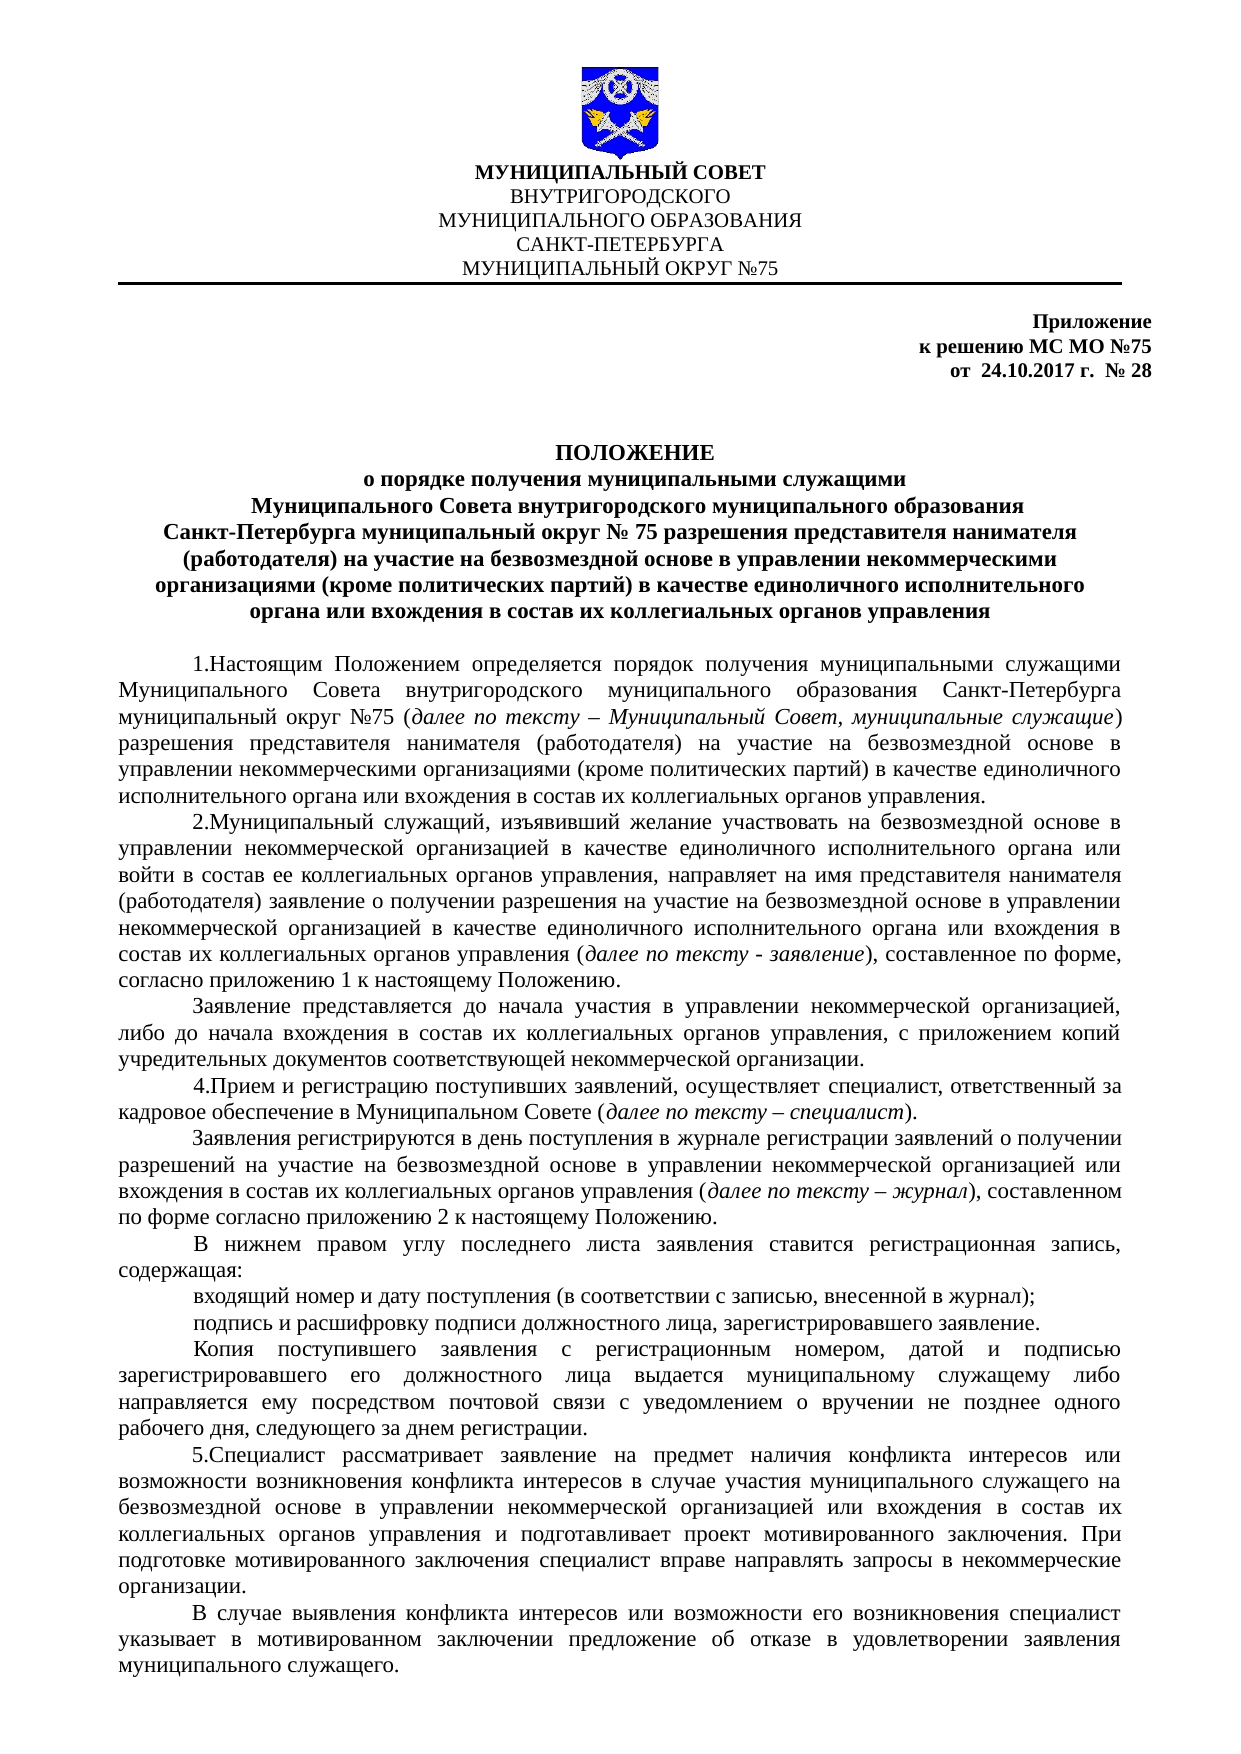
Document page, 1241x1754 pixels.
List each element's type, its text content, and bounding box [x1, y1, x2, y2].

text к решению МС МО №75 [118, 333, 1152, 358]
text Заявление представляется до начала участия в управлении некоммерческой организацией, либо до начала вхождения в состав их коллегиальных органов управления, с приложением копий учредительных документов соответствующей некоммерческой организации. [118, 993, 1122, 1072]
text Муниципального Совета внутригородского муниципального образования [118, 492, 1152, 518]
text В случае выявления конфликта интересов или возможности его возникновения специалист указывает в мотивированном заключении предложение об отказе в удовлетворении заявления муниципального служащего. [118, 1599, 1122, 1678]
text Заявления регистрируются в день поступления в журнале регистрации заявлений о получении разрешений на участие на безвозмездной основе в управлении некоммерческой организацией или вхождения в состав их коллегиальных органов управления (далее по тексту – журнал), составленном по форме согласно приложению 2 к настоящему Положению. [118, 1124, 1122, 1230]
text Приложение [118, 309, 1152, 333]
text подпись и расшифровку подписи должностного лица, зарегистрировавшего заявление. [118, 1309, 1122, 1335]
text 4.Прием и регистрацию поступивших заявлений, осуществляет специалист, ответственный за кадровое обеспечение в Муниципальном Совете (далее по тексту – специалист). [118, 1072, 1122, 1124]
text Санкт-Петербурга муниципальный округ № 75 разрешения представителя нанимателя (работодателя) на участие на безвозмездной основе в управлении некоммерческими организациями (кроме политических партий) в качестве единоличного исполнительного органа или вхождения в состав их коллегиальных органов управления [118, 518, 1122, 624]
text МУНИЦИПАЛЬНЫЙ СОВЕТ [118, 160, 1122, 184]
text ПОЛОЖЕНИЕ [118, 439, 1152, 466]
text 2.Муниципальный служащий, изъявивший желание участвовать на безвозмездной основе в управлении некоммерческой организацией в качестве единоличного исполнительного органа или войти в состав ее коллегиальных органов управления, направляет на имя представителя нанимателя (работодателя) заявление о получении разрешения на участие на безвозмездной основе в управлении некоммерческой организацией в качестве единоличного исполнительного органа или вхождения в состав их коллегиальных органов управления (далее по тексту - заявление), составленное по форме, согласно приложению 1 к настоящему Положению. [118, 808, 1122, 993]
text МУНИЦИПАЛЬНОГО ОБРАЗОВАНИЯ [118, 208, 1122, 232]
text В нижнем правом углу последнего листа заявления ставится регистрационная запись, содержащая: [118, 1230, 1122, 1282]
text САНКТ-ПЕТЕРБУРГА [118, 232, 1122, 256]
text ВНУТРИГОРОДСКОГО [118, 184, 1122, 208]
text входящий номер и дату поступления (в соответствии с записью, внесенной в журнал); [118, 1282, 1122, 1309]
text МУНИЦИПАЛЬНЫЙ ОКРУГ №75 [118, 256, 1122, 282]
picture [581, 67, 659, 160]
text 1.Настоящим Положением определяется порядок получения муниципальными служащими Муниципального Совета внутригородского муниципального образования Санкт-Петербурга муниципальный округ №75 (далее по тексту – Муниципальный Совет, муниципальные служащие) разрешения представителя нанимателя (работодателя) на участие на безвозмездной основе в управлении некоммерческими организациями (кроме политических партий) в качестве единоличного исполнительного органа или вхождения в состав их коллегиальных органов управления. [118, 650, 1122, 808]
text о порядке получения муниципальными служащими [118, 466, 1152, 492]
text 5.Специалист рассматривает заявление на предмет наличия конфликта интересов или возможности возникновения конфликта интересов в случае участия муниципального служащего на безвозмездной основе в управлении некоммерческой организацией или вхождения в состав их коллегиальных органов управления и подготавливает проект мотивированного заключения. При подготовке мотивированного заключения специалист вправе направлять запросы в некоммерческие организации. [118, 1441, 1122, 1599]
text от 24.10.2017 г. № 28 [118, 358, 1152, 382]
text Копия поступившего заявления с регистрационным номером, датой и подписью зарегистрировавшего его должностного лица выдается муниципальному служащему либо направляется ему посредством почтовой связи с уведомлением о вручении не позднее одного рабочего дня, следующего за днем регистрации. [118, 1335, 1122, 1441]
